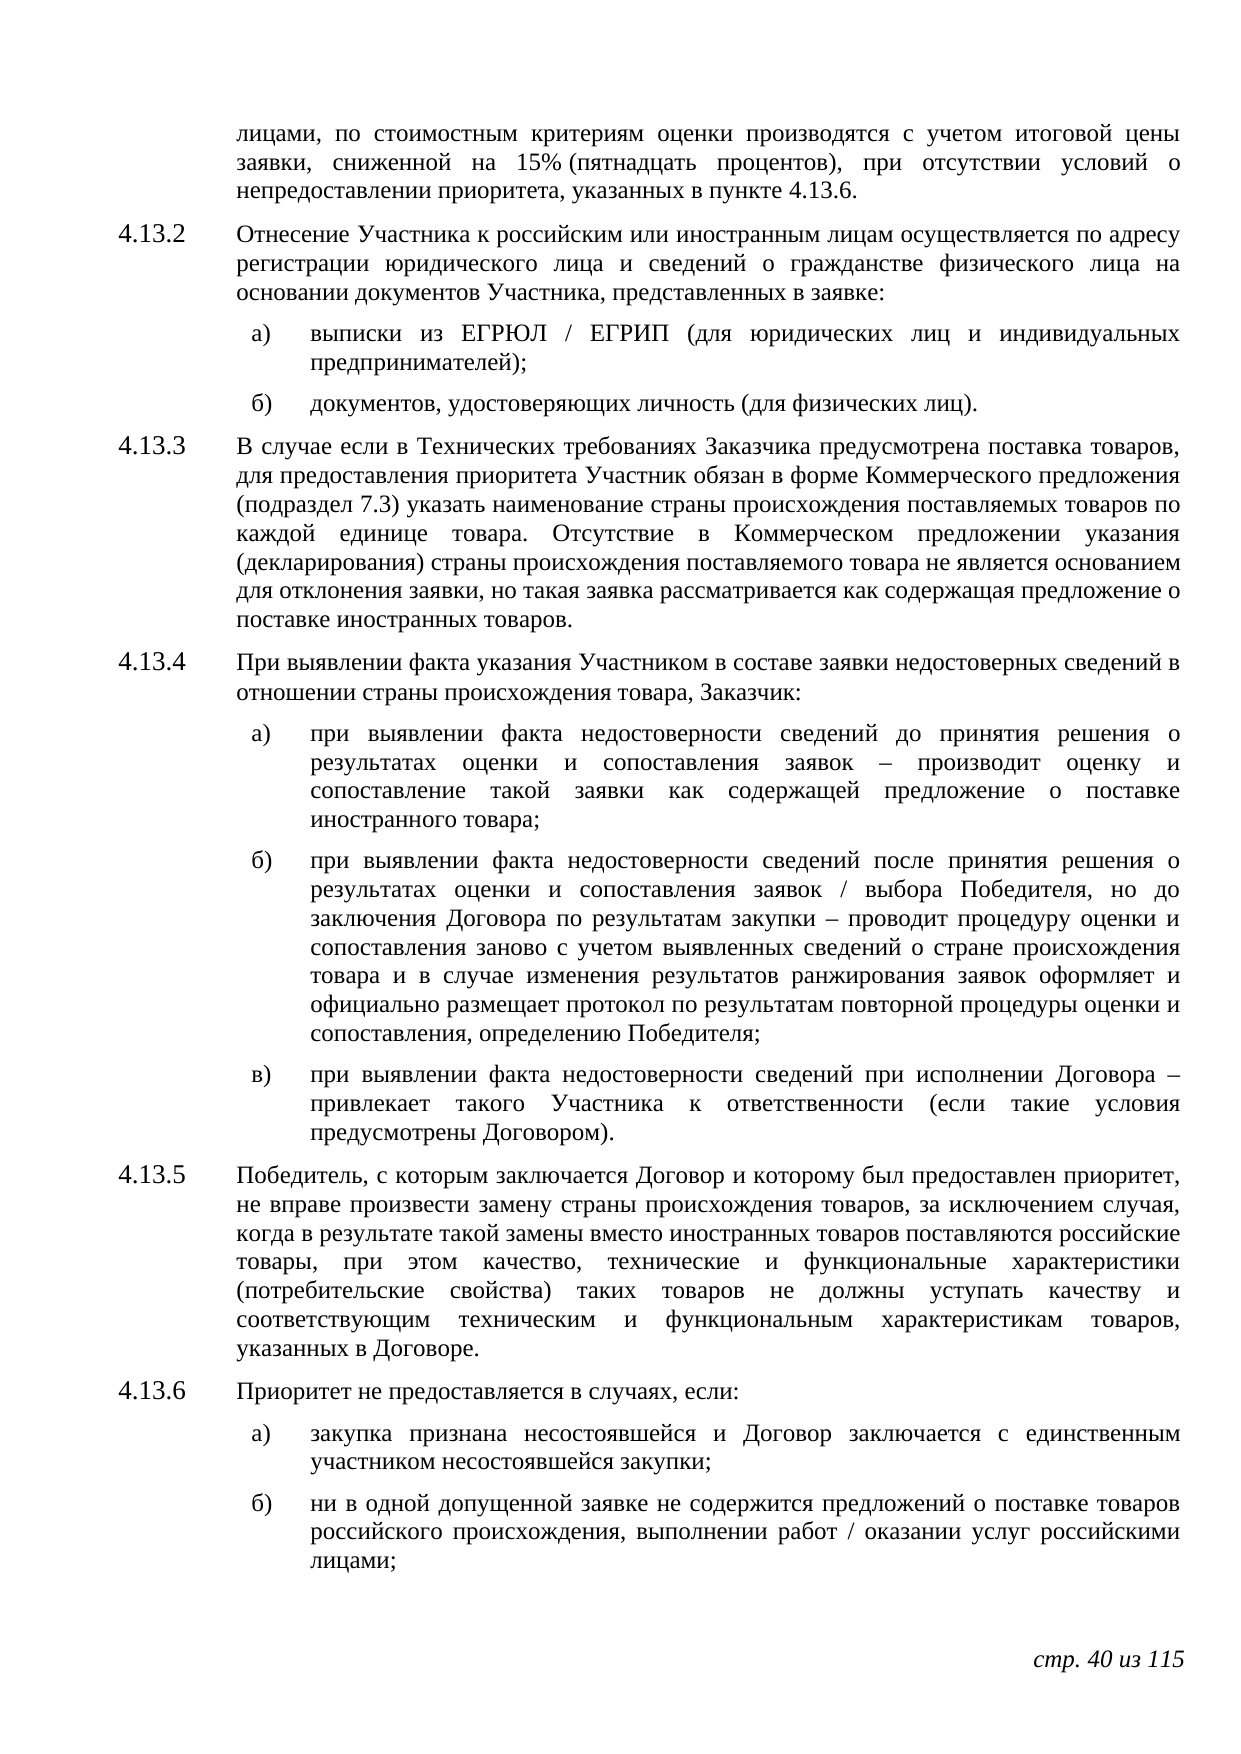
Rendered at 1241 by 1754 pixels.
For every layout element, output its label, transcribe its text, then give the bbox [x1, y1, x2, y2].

text документов, удостоверяющих личность (для физических лиц). [251, 388, 1181, 417]
text при выявлении факта недостоверности сведений при исполнении Договора – привлекает такого Участника к ответственности (если такие условия предусмотрены Договором). [251, 1059, 1181, 1145]
text при выявлении факта недостоверности сведений до принятия решения о результатах оценки и сопоставления заявок – производит оценку и сопоставление такой заявки как содержащей предложение о поставке иностранного товара; [251, 718, 1181, 833]
text Победитель, с которым заключается Договор и которому был предоставлен приоритет, не вправе произвести замену страны происхождения товаров, за исключением случая, когда в результате такой замены вместо иностранных товаров поставляются российские товары, при этом качество, технические и функциональные характеристики (потребительские свойства) таких товаров не должны уступать качеству и соответствующим техническим и функциональным характеристикам товаров, указанных в Договоре. [118, 1158, 1181, 1361]
text Отнесение Участника к российским или иностранным лицам осуществляется по адресу регистрации юридического лица и сведений о гражданстве физического лица на основании документов Участника, представленных в заявке: [118, 217, 1181, 306]
text при выявлении факта недостоверности сведений после принятия решения о результатах оценки и сопоставления заявок / выбора Победителя, но до заключения Договора по результатам закупки – проводит процедуру оценки и сопоставления заново с учетом выявленных сведений о стране происхождения товара и в случае изменения результатов ранжирования заявок оформляет и официально размещает протокол по результатам повторной процедуры оценки и сопоставления, определению Победителя; [251, 845, 1181, 1047]
text закупка признана несостоявшейся и Договор заключается с единственным участником несостоявшейся закупки; [251, 1418, 1181, 1475]
text При выявлении факта указания Участником в составе заявки недостоверных сведений в отношении страны происхождения товара, Заказчик: [118, 645, 1181, 705]
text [118, 118, 1181, 204]
text ни в одной допущенной заявке не содержится предложений о поставке товаров российского происхождения, выполнении работ / оказании услуг российскими лицами; [251, 1488, 1181, 1574]
text выписки из ЕГРЮЛ / ЕГРИП (для юридических лиц и индивидуальных предпринимателей); [251, 318, 1181, 376]
text Приоритет не предоставляется в случаях, если: [118, 1374, 1181, 1405]
text В случае если в Технических требованиях Заказчика предусмотрена поставка товаров, для предоставления приоритета Участник обязан в форме Коммерческого предложения (подраздел 7.3) указать наименование страны происхождения поставляемых товаров по каждой единице товара. Отсутствие в Коммерческом предложении указания (декларирования) страны происхождения поставляемого товара не является основанием для отклонения заявки, но такая заявка рассматривается как содержащая предложение о поставке иностранных товаров. [118, 429, 1181, 633]
